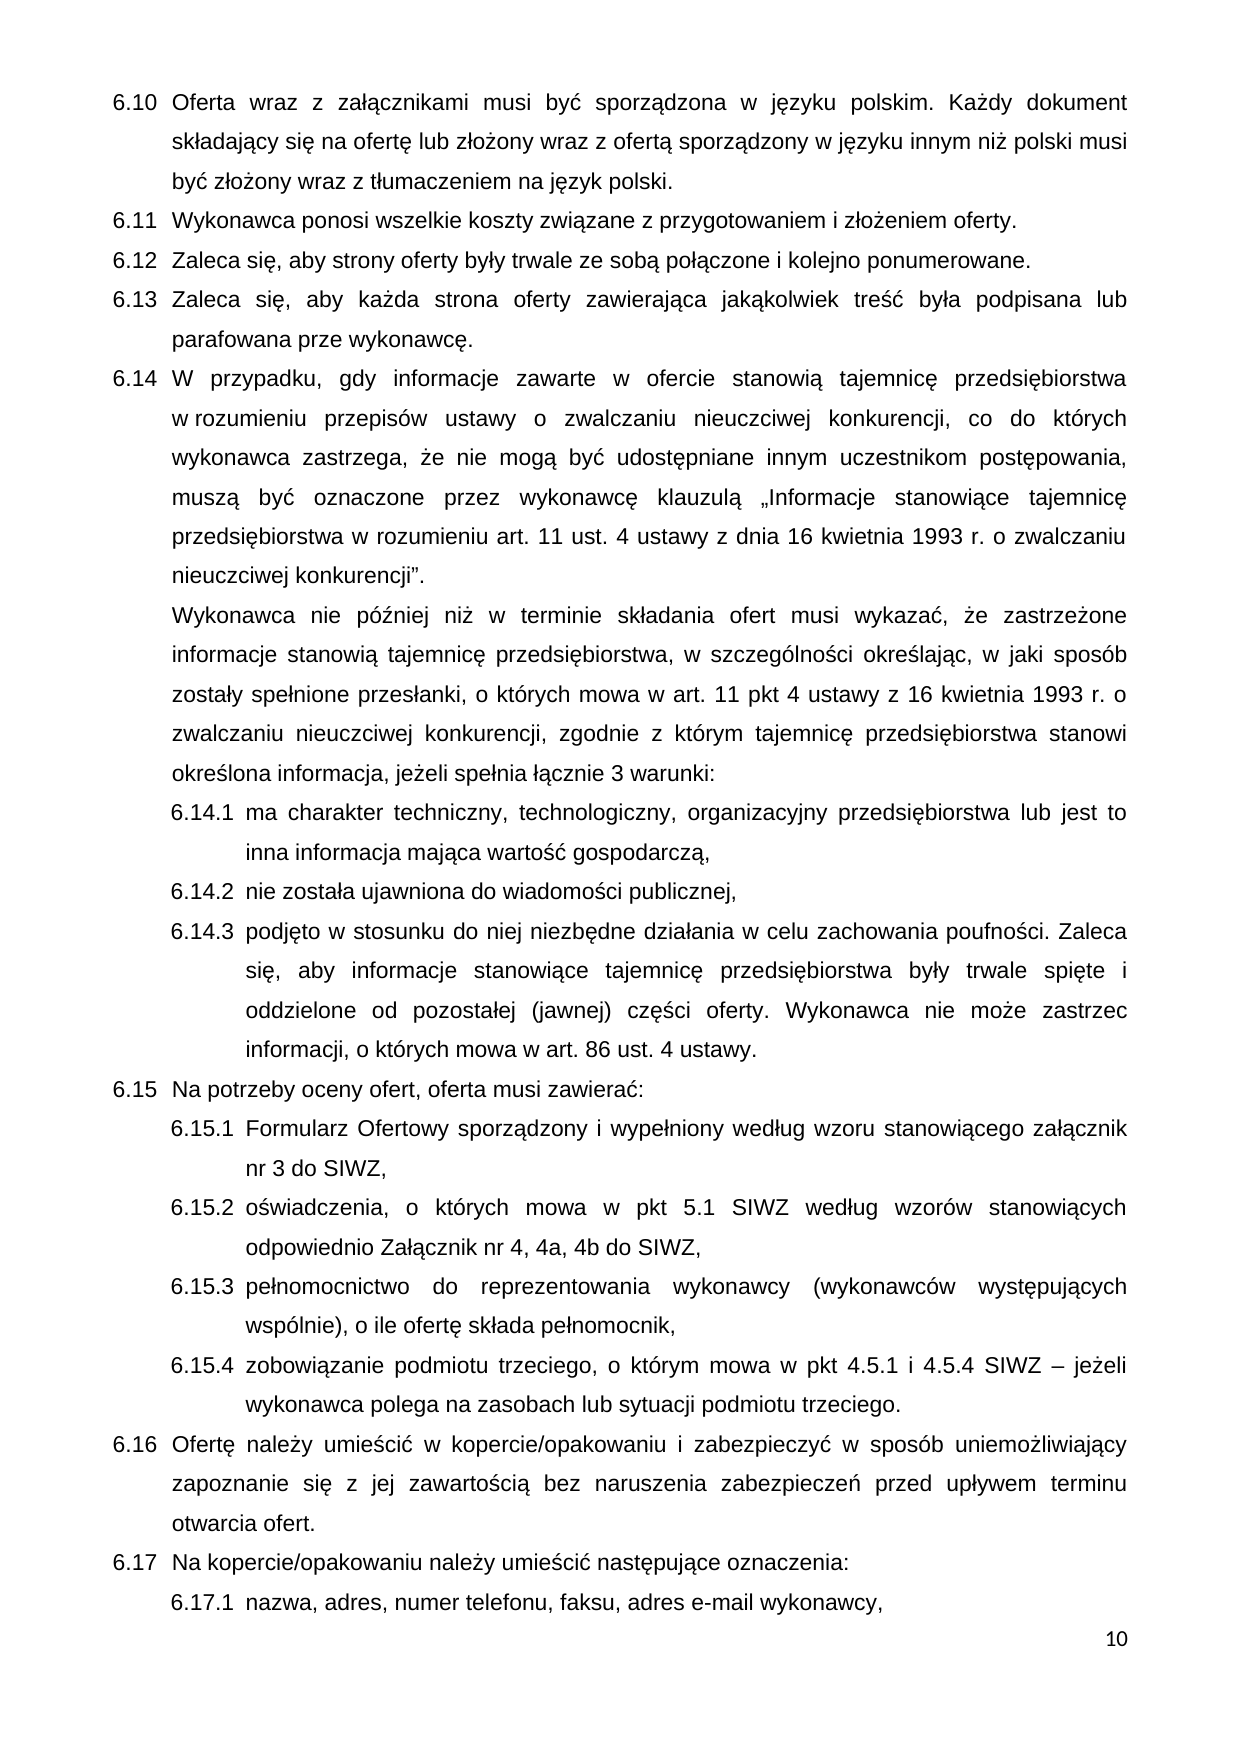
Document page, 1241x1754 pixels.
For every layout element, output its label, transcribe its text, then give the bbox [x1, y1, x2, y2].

list pełnomocnictwo do reprezentowania wykonawcy (wykonawców występujących wspólnie), o ile ofertę składa pełnomocnik, [170, 1273, 1128, 1339]
list Na potrzeby oceny ofert, oferta musi zawierać: [112, 1076, 1128, 1102]
list Wykonawca ponosi wszelkie koszty związane z przygotowaniem i złożeniem oferty. [112, 207, 1128, 233]
list Na kopercie/opakowaniu należy umieścić następujące oznaczenia: [112, 1549, 1128, 1576]
text Wykonawca nie później niż w terminie składania ofert musi wykazać, że zastrzeżone informacje stanowią tajemnicę przedsiębiorstwa, w szczególności określając, w jaki sposób zostały spełnione przesłanki, o których mowa w art. 11 pkt 4 ustawy z 16 kwietnia 1993 r. o zwalczaniu nieuczciwej konkurencji, zgodnie z którym tajemnicę przedsiębiorstwa stanowi określona informacja, jeżeli spełnia łącznie 3 warunki: [172, 602, 1128, 786]
list Formularz Ofertowy sporządzony i wypełniony według wzoru stanowiącego załącznik nr 3 do SIWZ, [170, 1115, 1128, 1181]
list oświadczenia, o których mowa w pkt 5.1 SIWZ według wzorów stanowiących odpowiednio Załącznik nr 4, 4a, 4b do SIWZ, [170, 1194, 1128, 1260]
list Zaleca się, aby każda strona oferty zawierająca jakąkolwiek treść była podpisana lub parafowana prze wykonawcę. [112, 286, 1128, 352]
list W przypadku, gdy informacje zawarte w ofercie stanowią tajemnicę przedsiębiorstwa w rozumieniu przepisów ustawy o zwalczaniu nieuczciwej konkurencji, co do których wykonawca zastrzega, że nie mogą być udostępniane innym uczestnikom postępowania, muszą być oznaczone przez wykonawcę klauzulą „Informacje stanowiące tajemnicę przedsiębiorstwa w rozumieniu art. 11 ust. 4 ustawy z dnia 16 kwietnia 1993 r. o zwalczaniu nieuczciwej konkurencji”. [112, 365, 1128, 589]
list Oferta wraz z załącznikami musi być sporządzona w języku polskim. Każdy dokument składający się na ofertę lub złożony wraz z ofertą sporządzony w języku innym niż polski musi być złożony wraz z tłumaczeniem na język polski. [112, 89, 1128, 194]
list nie została ujawniona do wiadomości publicznej, [170, 878, 1128, 904]
list zobowiązanie podmiotu trzeciego, o którym mowa w pkt 4.5.1 i 4.5.4 SIWZ – jeżeli wykonawca polega na zasobach lub sytuacji podmiotu trzeciego. [170, 1352, 1128, 1418]
list podjęto w stosunku do niej niezbędne działania w celu zachowania poufności. Zaleca się, aby informacje stanowiące tajemnicę przedsiębiorstwa były trwale spięte i oddzielone od pozostałej (jawnej) części oferty. Wykonawca nie może zastrzec informacji, o których mowa w art. 86 ust. 4 ustawy. [170, 918, 1128, 1062]
list Ofertę należy umieścić w kopercie/opakowaniu i zabezpieczyć w sposób uniemożliwiający zapoznanie się z jej zawartością bez naruszenia zabezpieczeń przed upływem terminu otwarcia ofert. [112, 1431, 1128, 1536]
list ma charakter techniczny, technologiczny, organizacyjny przedsiębiorstwa lub jest to inna informacja mająca wartość gospodarczą, [170, 799, 1128, 865]
list nazwa, adres, numer telefonu, faksu, adres e-mail wykonawcy, [170, 1589, 1128, 1615]
list Zaleca się, aby strony oferty były trwale ze sobą połączone i kolejno ponumerowane. [112, 247, 1128, 273]
